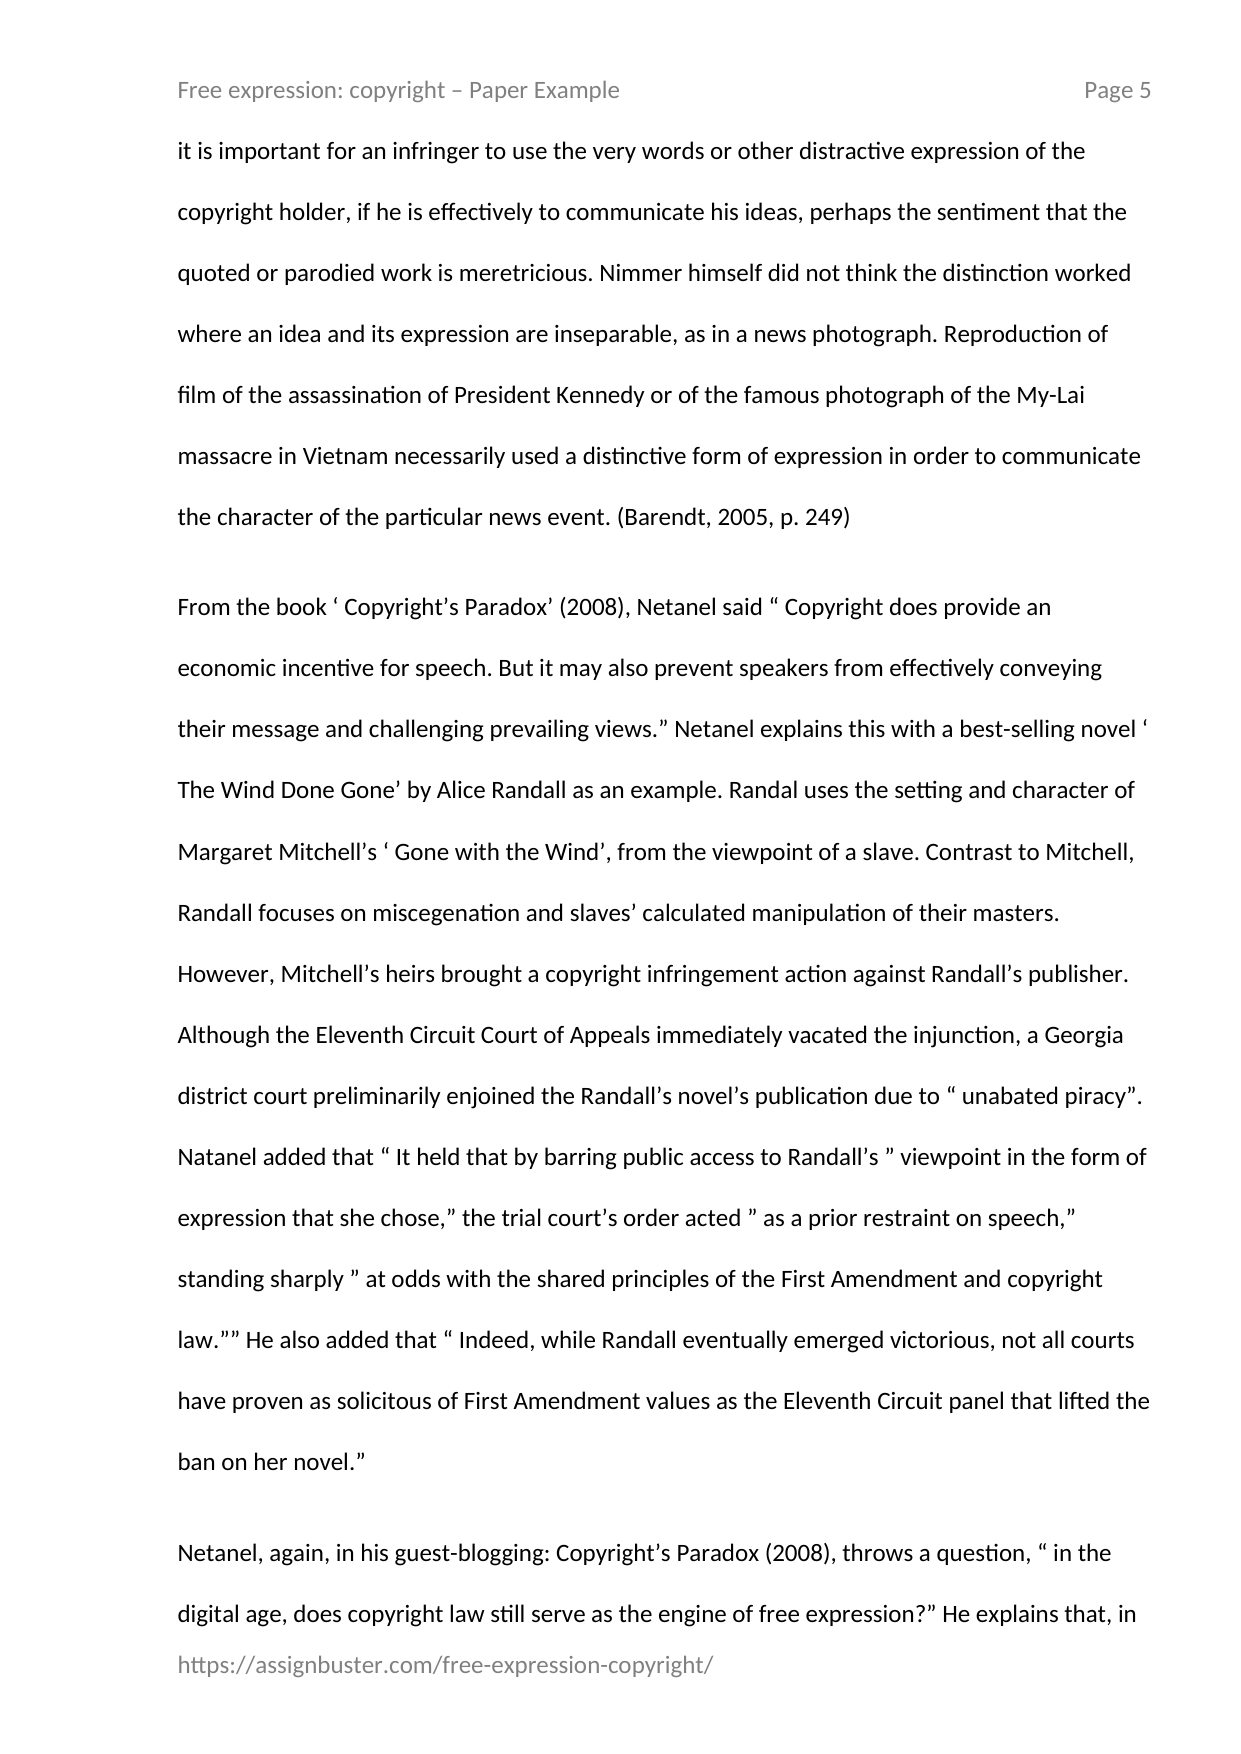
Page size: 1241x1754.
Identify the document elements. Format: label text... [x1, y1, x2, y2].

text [177, 135, 1152, 532]
text From the book ‘ Copyright’s Paradox’ (2008), Netanel said “ Copyright does provide an economic incentive for speech. But it may also prevent speakers from effectively conveying their message and challenging prevailing views.” Netanel explains this with a best-selling novel ‘ The Wind Done Gone’ by Alice Randall as an example. Randal uses the setting and character of Margaret Mitchell’s ‘ Gone with the Wind’, from the viewpoint of a slave. Contrast to Mitchell, Randall focuses on miscegenation and slaves’ calculated manipulation of their masters. However, Mitchell’s heirs brought a copyright infringement action against Randall’s publisher. Although the Eleventh Circuit Court of Appeals immediately vacated the injunction, a Georgia district court preliminarily enjoined the Randall’s novel’s publication due to “ unabated piracy”. Natanel added that “ It held that by barring public access to Randall’s ” viewpoint in the form of expression that she chose,” the trial court’s order acted ” as a prior restraint on speech,” standing sharply ” at odds with the shared principles of the First Amendment and copyright law.”” He also added that “ Indeed, while Randall eventually emerged victorious, not all courts have proven as solicitous of First Amendment values as the Eleventh Circuit panel that lifted the ban on her novel.” [177, 592, 1152, 1477]
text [177, 1537, 1152, 1628]
